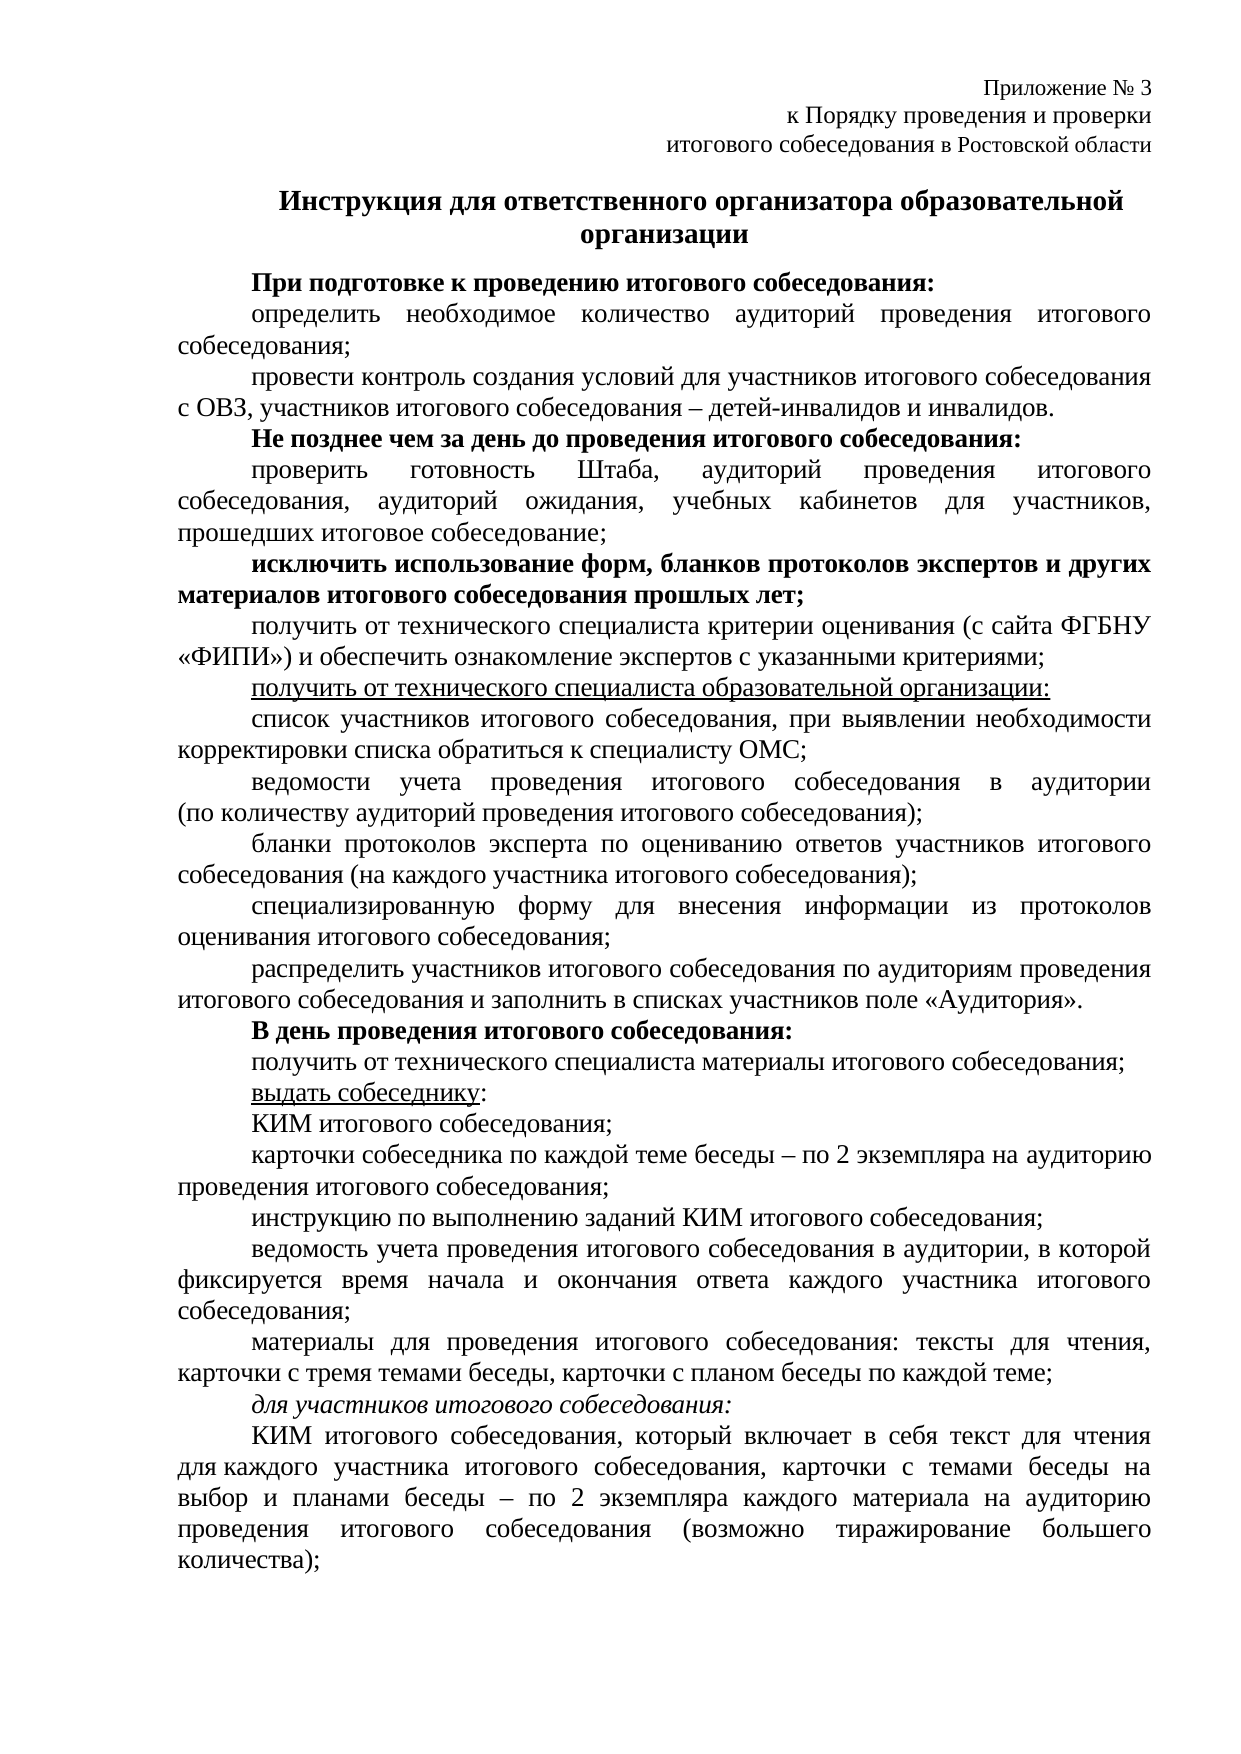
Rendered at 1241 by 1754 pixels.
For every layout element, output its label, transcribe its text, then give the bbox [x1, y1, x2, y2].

text Не позднее чем за день до проведения итогового собеседования: [177, 422, 1152, 453]
text распределить участников итогового собеседования по аудиториям проведения итогового собеседования и заполнить в списках участников поле «Аудитория». [177, 952, 1152, 1014]
text получить от технического специалиста материалы итогового собеседования; [177, 1045, 1152, 1076]
text для участников итогового собеседования: [177, 1388, 1152, 1419]
text ведомости учета проведения итогового собеседования в аудитории (по количеству аудиторий проведения итогового собеседования); [177, 765, 1152, 827]
text карточки собеседника по каждой теме беседы – по 2 экземпляра на аудиторию проведения итогового собеседования; [177, 1138, 1152, 1201]
text материалы для проведения итогового собеседования: тексты для чтения, карточки с тремя темами беседы, карточки с планом беседы по каждой теме; [177, 1325, 1152, 1388]
text В день проведения итогового собеседования: [177, 1014, 1152, 1045]
text КИМ итогового собеседования; [177, 1107, 1152, 1138]
text итогового собеседования в Ростовской области [177, 129, 1152, 158]
text определить необходимое количество аудиторий проведения итогового собеседования; [177, 298, 1152, 360]
text выдать собеседнику: [177, 1076, 1152, 1107]
text инструкцию по выполнению заданий КИМ итогового собеседования; [177, 1201, 1152, 1232]
text список участников итогового собеседования, при выявлении необходимости корректировки списка обратиться к специалисту ОМС; [177, 702, 1152, 765]
text специализированную форму для внесения информации из протоколов оценивания итогового собеседования; [177, 889, 1152, 952]
text При подготовке к проведению итогового собеседования: [177, 266, 1152, 298]
text исключить использование форм, бланков протоколов экспертов и других материалов итогового собеседования прошлых лет; [177, 547, 1152, 609]
text получить от технического специалиста критерии оценивания (с сайта ФГБНУ «ФИПИ») и обеспечить ознакомление экспертов с указанными критериями; [177, 609, 1152, 671]
text ведомость учета проведения итогового собеседования в аудитории, в которой фиксируется время начала и окончания ответа каждого участника итогового собеседования; [177, 1232, 1152, 1325]
text КИМ итогового собеседования, который включает в себя текст для чтения для каждого участника итогового собеседования, карточки с темами беседы на выбор и планами беседы – по 2 экземпляра каждого материала на аудиторию проведения итогового собеседования (возможно тиражирование большего количества); [177, 1419, 1152, 1574]
text к Порядку проведения и проверки [177, 100, 1152, 129]
text проверить готовность Штаба, аудиторий проведения итогового собеседования, аудиторий ожидания, учебных кабинетов для участников, прошедших итоговое собеседование; [177, 453, 1152, 547]
text Приложение № 3 [177, 74, 1152, 100]
text Инструкция для ответственного организатора образовательной организации [177, 183, 1152, 250]
text провести контроль создания условий для участников итогового собеседования с ОВЗ, участников итогового собеседования – детей-инвалидов и инвалидов. [177, 360, 1152, 422]
text получить от технического специалиста образовательной организации: [177, 671, 1152, 702]
text бланки протоколов эксперта по оцениванию ответов участников итогового собеседования (на каждого участника итогового собеседования); [177, 827, 1152, 889]
